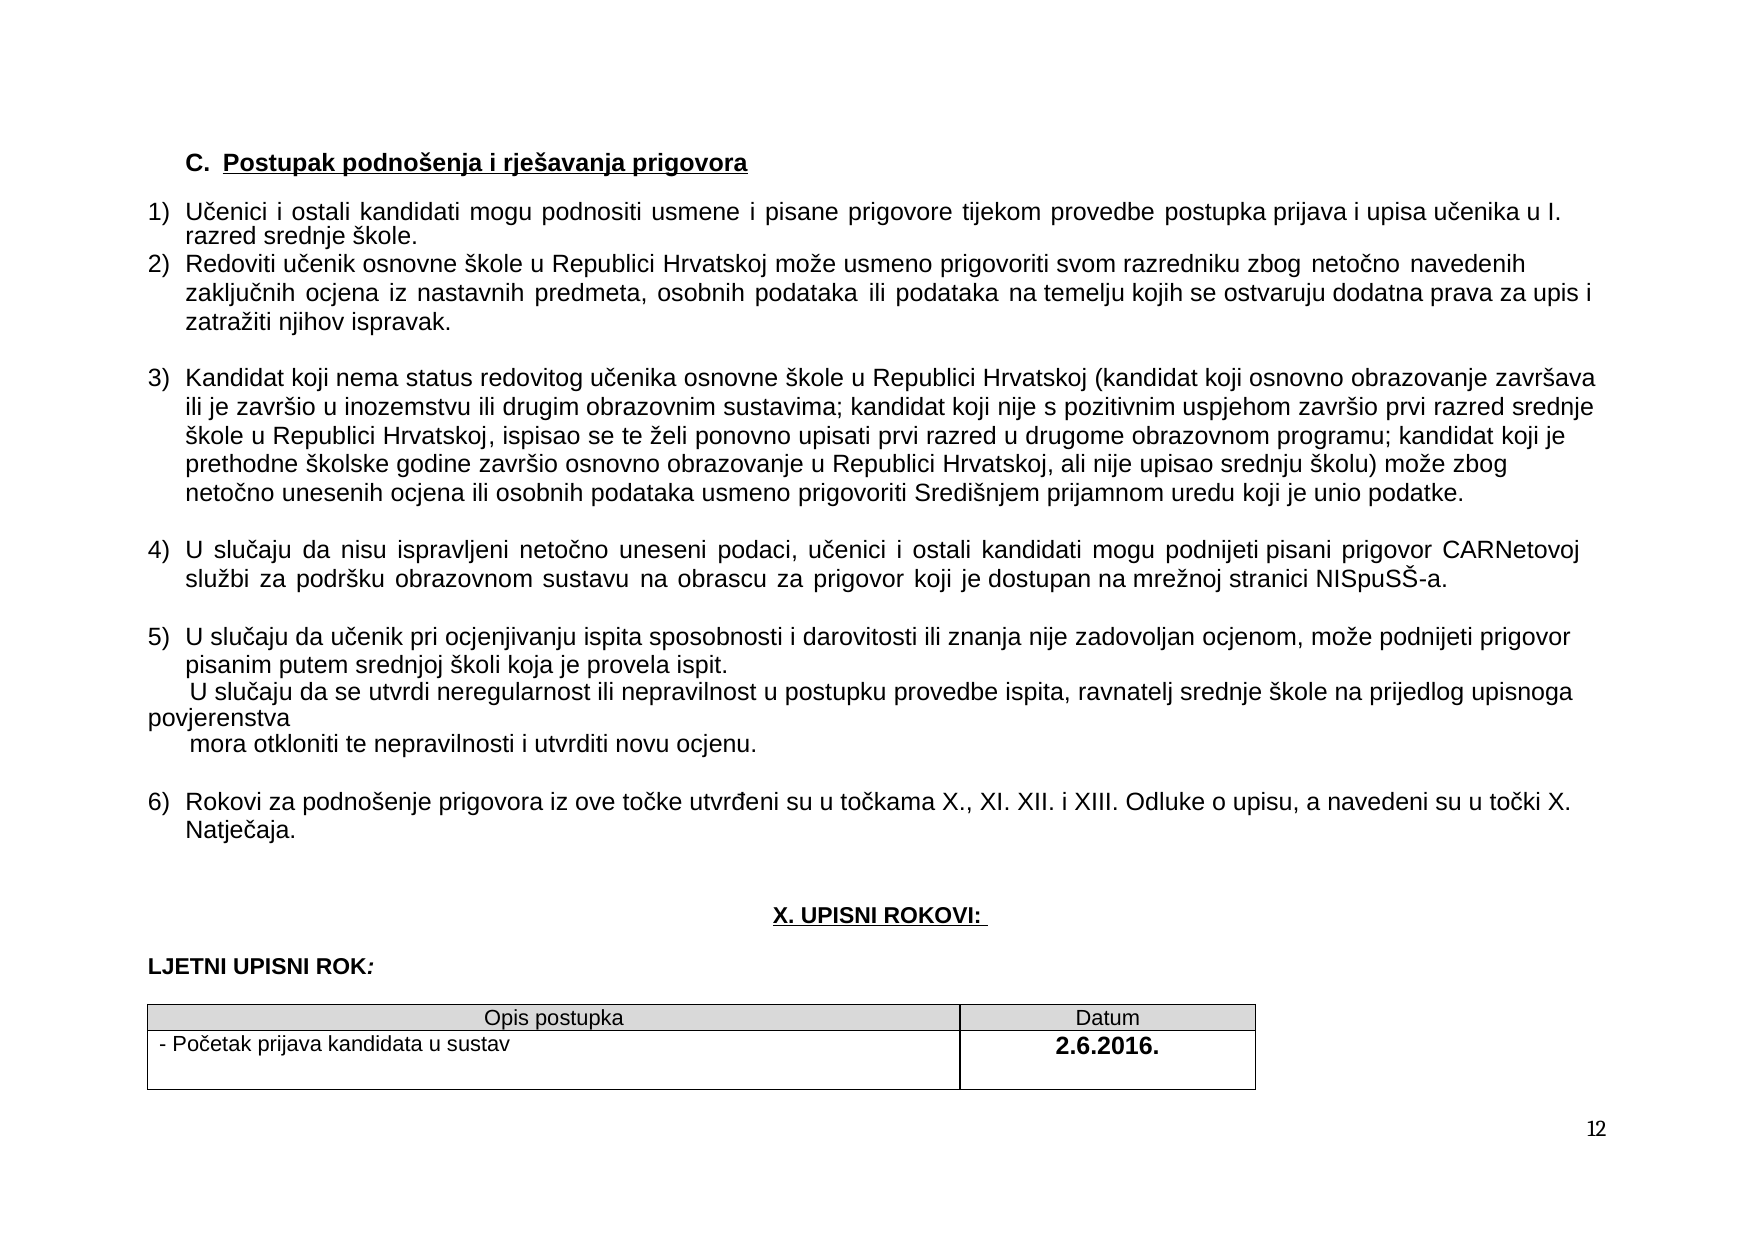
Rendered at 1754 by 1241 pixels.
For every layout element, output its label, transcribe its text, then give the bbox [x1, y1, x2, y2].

table_header Opis postupka [148, 1005, 959, 1030]
list Rokovi za podnošenje prigovora iz ove točke utvrđeni su u točkama X., XI. XII. i XIII. Odluke o upisu, a navedeni su u točki X. Natječaja. [148, 787, 1600, 844]
text X. UPISNI ROKOVI: [148, 902, 1606, 928]
list Učenici i ostali kandidati mogu podnositi usmene i pisane prigovore tijekom provedbe postupka prijava i upisa učenika u I. razred srednje škole. [148, 201, 1599, 249]
list Kandidat koji nema status redovitog učenika osnovne škole u Republici Hrvatskoj (kandidat koji osnovno obrazovanje završava ili je završio u inozemstvu ili drugim obrazovnim sustavima; kandidat koji nije s pozitivnim uspjehom završio prvi razred srednje škole u Republici Hrvatskoj, ispisao se te želi ponovno upisati prvi razred u drugome obrazovnom programu; kandidat koji je prethodne školske godine završio osnovno obrazovanje u Republici Hrvatskoj, ali nije upisao srednju školu) može zbog netočno unesenih ocjena ili osobnih podataka usmeno prigovoriti Središnjem prijamnom uredu koji je unio podatke. [148, 364, 1600, 507]
list Postupak podnošenja i rješavanja prigovora [185, 148, 1260, 176]
table_cell - Početak prijava kandidata u sustav [148, 1031, 959, 1089]
table_cell 2.6.2016. [961, 1031, 1255, 1089]
list U slučaju da učenik pri ocjenjivanju ispita sposobnosti i darovitosti ili znanja nije zadovoljan ocjenom, može podnijeti prigovor pisanim putem srednjoj školi koja je provela ispit. [148, 622, 1600, 679]
text LJETNI UPISNI ROK: [148, 953, 1606, 979]
list Redoviti učenik osnovne škole u Republici Hrvatskoj može usmeno prigovoriti svom razredniku zbog netočno navedenih zaključnih ocjena iz nastavnih predmeta, osobnih podataka ili podataka na temelju kojih se ostvaruju dodatna prava za upis i zatražiti njihov ispravak. [148, 249, 1601, 335]
table_header Datum [961, 1005, 1255, 1030]
text U slučaju da se utvrdi neregularnost ili nepravilnost u postupku provedbe ispita, ravnatelj srednje škole na prijedlog upisnoga povjerenstva [148, 679, 1599, 732]
text mora otkloniti te nepravilnosti i utvrditi novu ocjenu. [148, 732, 1599, 758]
list U slučaju da nisu ispravljeni netočno uneseni podaci, učenici i ostali kandidati mogu podnijeti pisani prigovor CARNetovoj službi za podršku obrazovnom sustavu na obrascu za prigovor koji je dostupan na mrežnoj stranici NISpuSŠ-a. [148, 536, 1600, 593]
